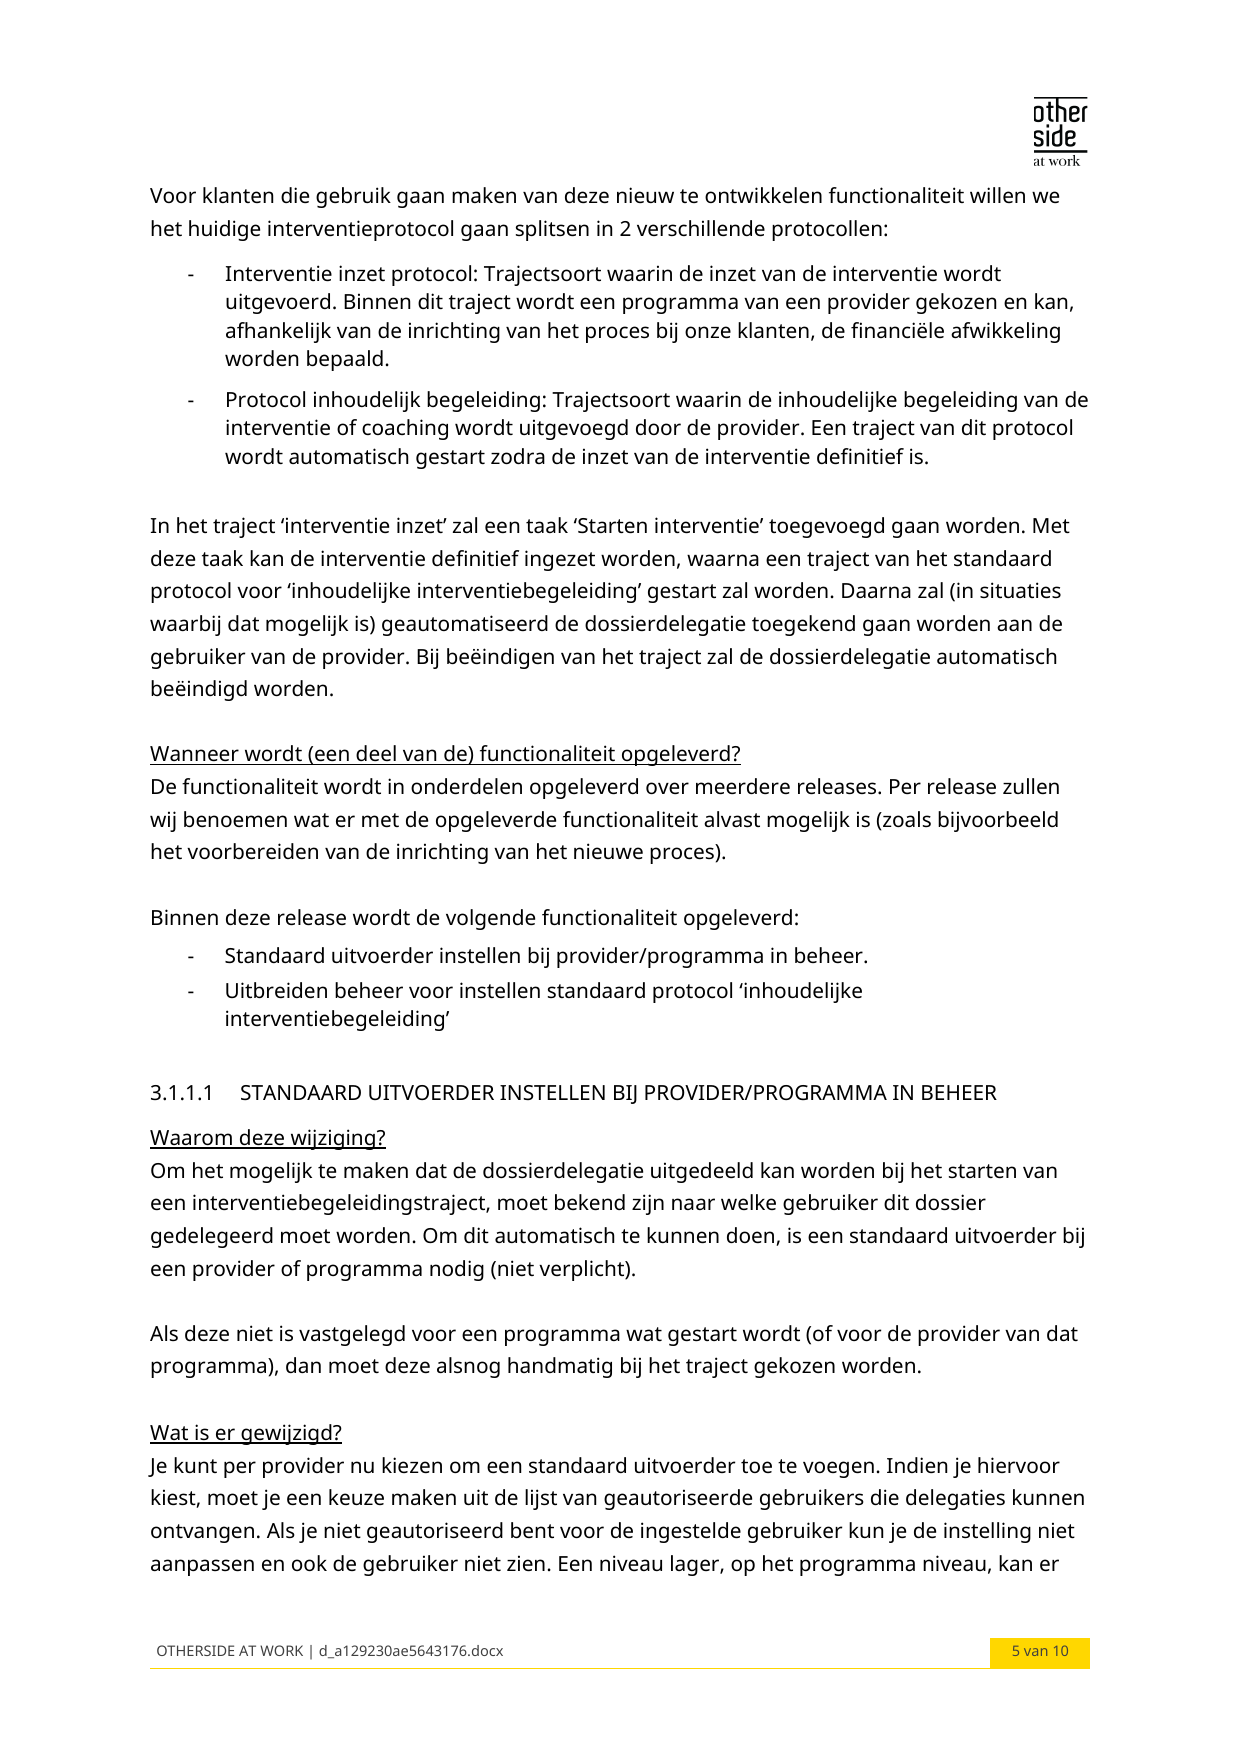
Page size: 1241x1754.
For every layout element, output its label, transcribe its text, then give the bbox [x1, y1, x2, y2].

text In het traject ‘interventie inzet’ zal een taak ‘Starten interventie’ toegevoegd gaan worden. Met deze taak kan de interventie definitief ingezet worden, waarna een traject van het standaard protocol voor ‘inhoudelijke interventiebegeleiding’ gestart zal worden. Daarna zal (in situaties waarbij dat mogelijk is) geautomatiseerd de dossierdelegatie toegekend gaan worden aan de gebruiker van de provider. Bij beëindigen van het traject zal de dossierdelegatie automatisch beëindigd worden. [150, 511, 1090, 703]
text De functionaliteit wordt in onderdelen opgeleverd over meerdere releases. Per release zullen wij benoemen wat er met de opgeleverde functionaliteit alvast mogelijk is (zoals bijvoorbeeld het voorbereiden van de inrichting van het nieuwe proces). [150, 772, 1090, 866]
text Wat is er gewijzigd? [150, 1418, 1090, 1447]
text Voor klanten die gebruik gaan maken van deze nieuw te ontwikkelen functionaliteit willen we het huidige interventieprotocol gaan splitsen in 2 verschillende protocollen: [150, 181, 1090, 242]
list Protocol inhoudelijk begeleiding: Trajectsoort waarin de inhoudelijke begeleiding van de interventie of coaching wordt uitgevoegd door de provider. Een traject van dit protocol wordt automatisch gestart zodra de inzet van de interventie definitief is. [187, 385, 1090, 470]
text Wanneer wordt (een deel van de) functionaliteit opgeleverd? [150, 739, 1090, 768]
text Binnen deze release wordt de volgende functionaliteit opgeleverd: [150, 903, 1090, 931]
picture [1033, 97, 1088, 167]
list Uitbreiden beheer voor instellen standaard protocol ‘inhoudelijke interventiebegeleiding’ [187, 976, 1090, 1033]
text Als deze niet is vastgelegd voor een programma wat gestart wordt (of voor de provider van dat programma), dan moet deze alsnog handmatig bij het traject gekozen worden. [150, 1319, 1090, 1380]
list Interventie inzet protocol: Trajectsoort waarin de inzet van de interventie wordt uitgevoerd. Binnen dit traject wordt een programma van een provider gekozen en kan, afhankelijk van de inrichting van het proces bij onze klanten, de financiële afwikkeling worden bepaald. [187, 259, 1090, 373]
text Om het mogelijk te maken dat de dossierdelegatie uitgedeeld kan worden bij het starten van een interventiebegeleidingstraject, moet bekend zijn naar welke gebruiker dit dossier gedelegeerd moet worden. Om dit automatisch te kunnen doen, is een standaard uitvoerder bij een provider of programma nodig (niet verplicht). [150, 1156, 1090, 1282]
subtitle Standaard uitvoerder instellen bij provider/programma in beheer [150, 1078, 1090, 1107]
text Waarom deze wijziging? [150, 1123, 1090, 1152]
list Standaard uitvoerder instellen bij provider/programma in beheer. [187, 941, 1090, 970]
